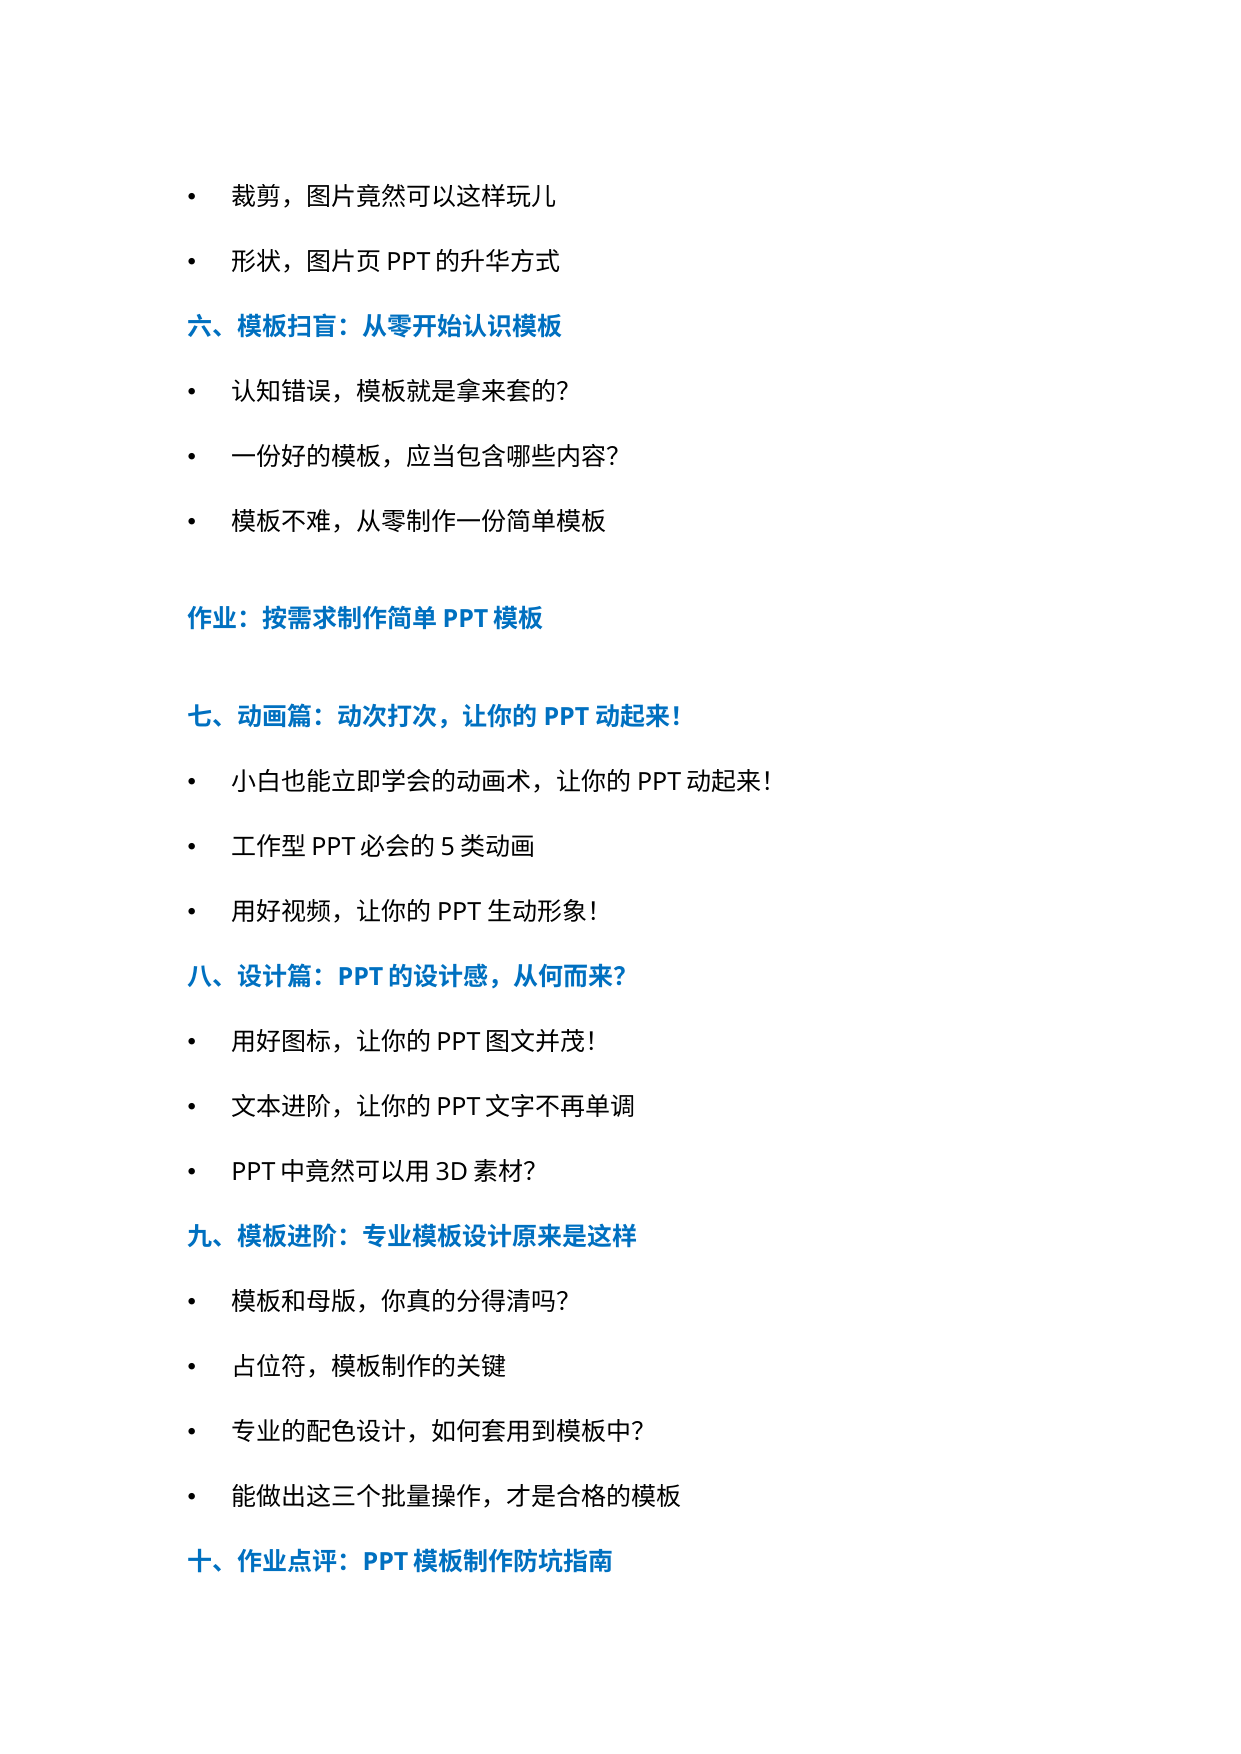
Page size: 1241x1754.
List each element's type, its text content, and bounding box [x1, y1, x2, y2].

subtitle 作业：按需求制作简单PPT模板 [187, 584, 1053, 649]
list 模板不难，从零制作一份简单模板 [187, 487, 1053, 552]
text 能做出这三个批量操作，才是合格的模板 [187, 1462, 1053, 1527]
subtitle 七、动画篇：动次打次，让你的 PPT 动起来！ [187, 682, 1053, 747]
list 形状，图片页PPT的升华方式 [187, 227, 1053, 292]
text PPT中竟然可以用3D素材？ [187, 1137, 1053, 1202]
list 认知错误，模板就是拿来套的？ [187, 357, 1053, 422]
text 工作型PPT必会的5类动画 [187, 812, 1053, 877]
text 文本进阶，让你的PPT文字不再单调 [187, 1072, 1053, 1137]
subtitle 六、模板扫盲：从零开始认识模板 [187, 292, 1053, 357]
subtitle 九、模板进阶：专业模板设计原来是这样 [187, 1202, 1053, 1267]
text 用好视频，让你的 PPT 生动形象！ [187, 877, 1053, 942]
text 专业的配色设计，如何套用到模板中？ [187, 1397, 1053, 1462]
text 用好图标，让你的PPT图文并茂！ [187, 1007, 1053, 1072]
subtitle 十、作业点评：PPT模板制作防坑指南 [187, 1527, 1053, 1592]
list 一份好的模板，应当包含哪些内容？ [187, 422, 1053, 487]
text 模板和母版，你真的分得清吗？ [187, 1267, 1053, 1332]
subtitle 八、设计篇：PPT的设计感，从何而来？ [187, 942, 1053, 1007]
list 裁剪，图片竟然可以这样玩儿 [187, 162, 1053, 227]
text 占位符，模板制作的关键 [187, 1332, 1053, 1397]
text 小白也能立即学会的动画术，让你的 PPT动起来！ [187, 747, 1053, 812]
